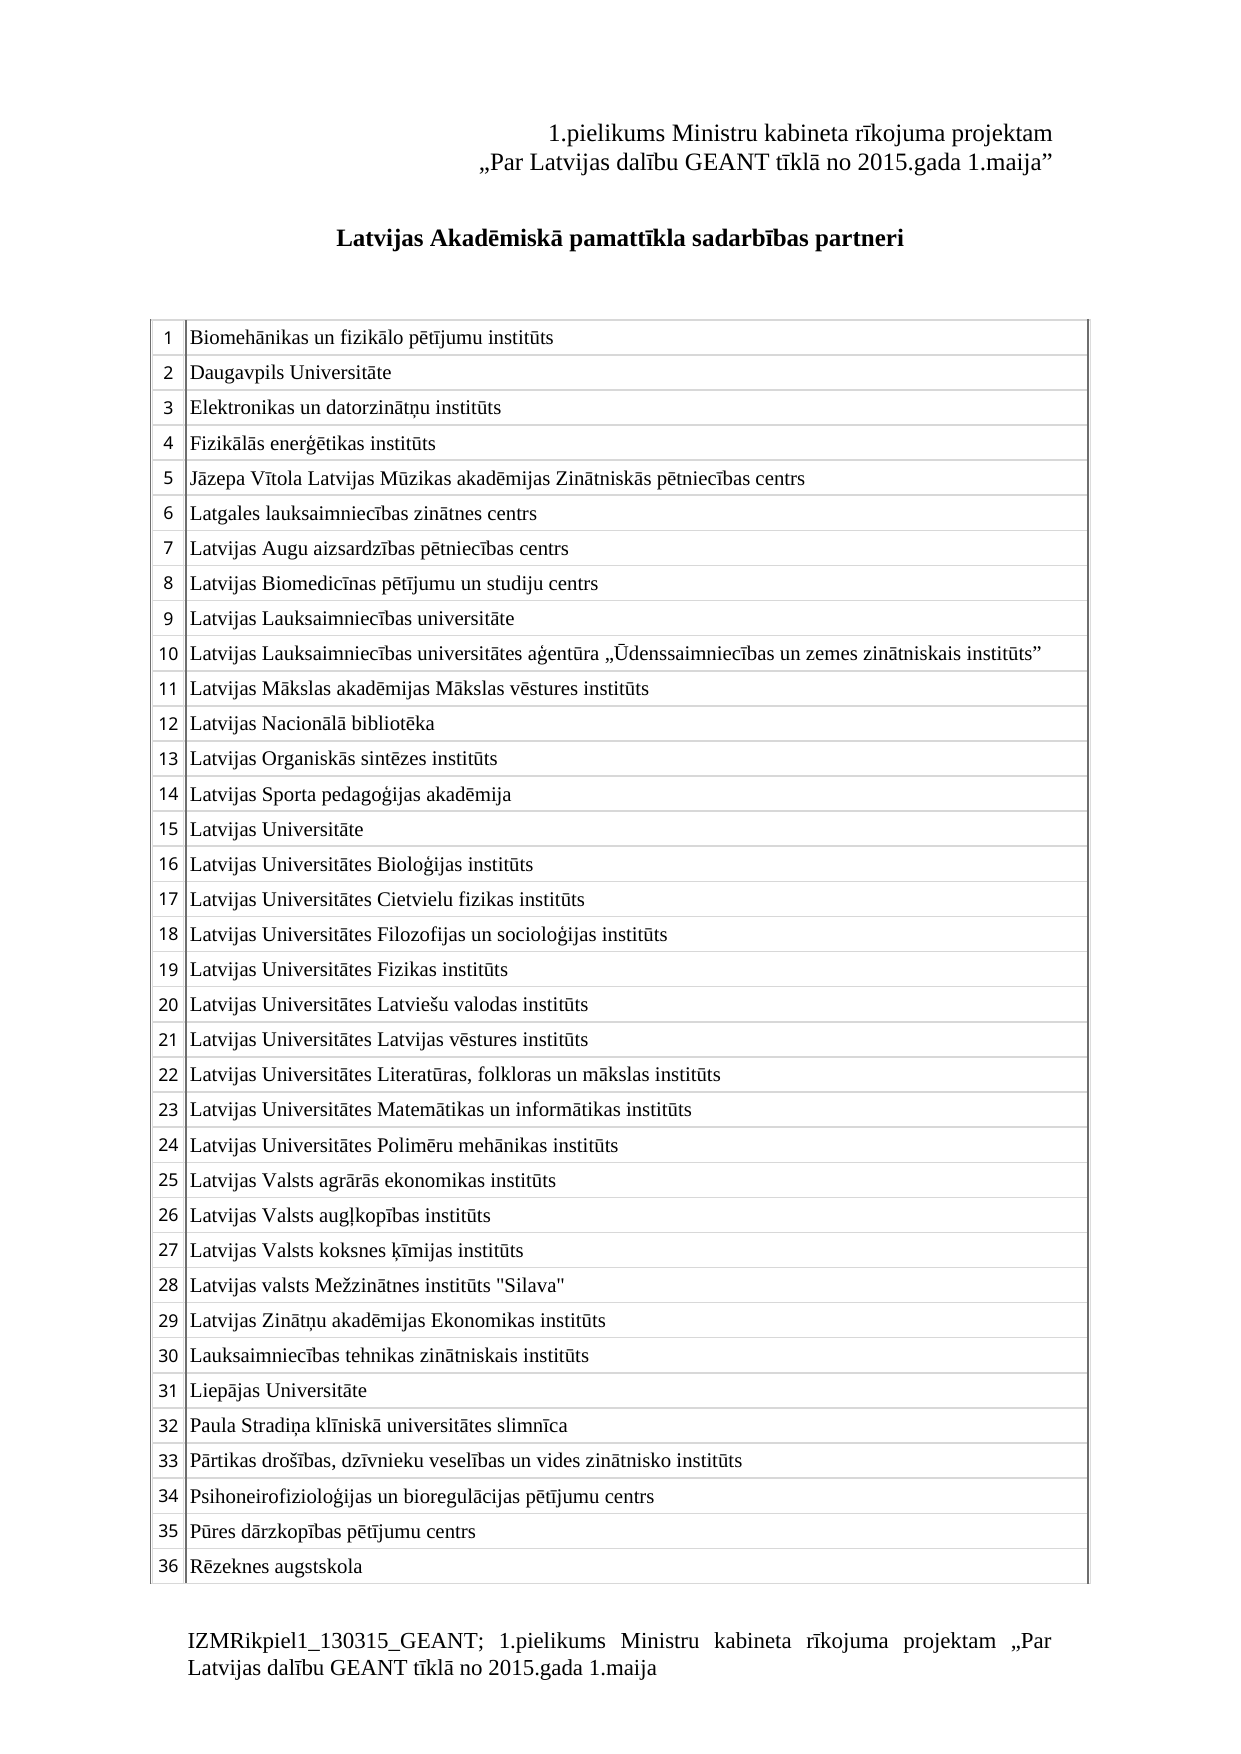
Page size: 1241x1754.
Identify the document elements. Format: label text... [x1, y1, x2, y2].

table_cell Latvijas Lauksaimniecības universitātes aģentūra „Ūdenssaimniecības un zemes zinātniskais institūts” [187, 636, 1087, 670]
table_cell Latvijas Valsts augļkopības institūts [187, 1198, 1087, 1232]
table_header 1 [153, 321, 183, 354]
table_cell Latvijas Valsts koksnes ķīmijas institūts [187, 1233, 1087, 1267]
table_cell 32 [153, 1409, 183, 1442]
table_cell 14 [153, 777, 183, 810]
table_cell 4 [153, 426, 183, 459]
table_cell Latvijas Organiskās sintēzes institūts [187, 742, 1087, 775]
table_cell Latvijas Lauksaimniecības universitāte [187, 601, 1087, 635]
table_cell 10 [153, 636, 183, 670]
table_cell 22 [153, 1058, 183, 1091]
text Latvijas Akadēmiskā pamattīkla sadarbības partneri [187, 223, 1053, 252]
table_cell Latvijas Mākslas akadēmijas Mākslas vēstures institūts [187, 672, 1087, 705]
table_cell 17 [153, 882, 183, 916]
table_cell Liepājas Universitāte [187, 1374, 1087, 1407]
table_cell 26 [153, 1198, 183, 1232]
table_cell Daugavpils Universitāte [187, 356, 1087, 389]
table_cell Jāzepa Vītola Latvijas Mūzikas akadēmijas Zinātniskās pētniecības centrs [187, 461, 1087, 494]
table_cell 3 [153, 391, 183, 424]
table_cell 25 [153, 1163, 183, 1196]
table_cell 23 [153, 1093, 183, 1126]
table_cell Elektronikas un datorzinātņu institūts [187, 391, 1087, 424]
table_cell Latvijas Universitāte [187, 812, 1087, 845]
table_cell 21 [153, 1023, 183, 1056]
table_cell 29 [153, 1303, 183, 1337]
table_cell Latvijas Universitātes Latvijas vēstures institūts [187, 1023, 1087, 1056]
table_cell 19 [153, 952, 183, 986]
table_cell Psihoneirofizioloģijas un bioregulācijas pētījumu centrs [187, 1479, 1087, 1512]
table_cell Latvijas valsts Mežzinātnes institūts "Silava" [187, 1268, 1087, 1302]
table_cell Rēzeknes augstskola [187, 1549, 1087, 1583]
table_cell 36 [153, 1549, 183, 1583]
table_cell Latvijas Universitātes Literatūras, folkloras un mākslas institūts [187, 1058, 1087, 1091]
table_cell 28 [153, 1268, 183, 1302]
table_cell Latvijas Universitātes Bioloģijas institūts [187, 847, 1087, 881]
table_cell Latvijas Biomedicīnas pētījumu un studiju centrs [187, 566, 1087, 600]
table_cell Latvijas Zinātņu akadēmijas Ekonomikas institūts [187, 1303, 1087, 1337]
table_cell Lauksaimniecības tehnikas zinātniskais institūts [187, 1338, 1087, 1372]
table_cell 30 [153, 1338, 183, 1372]
text „Par Latvijas dalību GEANT tīklā no 2015.gada 1.maija” [187, 147, 1053, 176]
table_cell Latvijas Valsts agrārās ekonomikas institūts [187, 1163, 1087, 1196]
table_cell 9 [153, 601, 183, 635]
table_cell Pārtikas drošības, dzīvnieku veselības un vides zinātnisko institūts [187, 1444, 1087, 1477]
table_cell 24 [153, 1128, 183, 1161]
table_cell 12 [153, 707, 183, 740]
table_cell 35 [153, 1514, 183, 1547]
table_cell Latvijas Augu aizsardzības pētniecības centrs [187, 531, 1087, 564]
table_cell 5 [153, 461, 183, 494]
table_cell 33 [153, 1444, 183, 1477]
table_cell 27 [153, 1233, 183, 1267]
table_cell 6 [153, 496, 183, 529]
table_cell Latvijas Universitātes Matemātikas un informātikas institūts [187, 1093, 1087, 1126]
table_cell 20 [153, 987, 183, 1021]
table_cell 2 [153, 356, 183, 389]
table_cell 34 [153, 1479, 183, 1512]
table_header Biomehānikas un fizikālo pētījumu institūts [187, 321, 1087, 354]
table_cell 13 [153, 742, 183, 775]
table_cell 15 [153, 812, 183, 845]
table_cell 8 [153, 566, 183, 600]
table_cell Paula Stradiņa klīniskā universitātes slimnīca [187, 1409, 1087, 1442]
table_cell Latvijas Sporta pedagoģijas akadēmija [187, 777, 1087, 810]
table_cell Latgales lauksaimniecības zinātnes centrs [187, 496, 1087, 529]
table_cell Fizikālās enerģētikas institūts [187, 426, 1087, 459]
table_cell 18 [153, 917, 183, 951]
table_cell 7 [153, 531, 183, 564]
text 1.pielikums Ministru kabineta rīkojuma projektam [187, 118, 1053, 147]
table_cell 11 [153, 672, 183, 705]
table_cell 16 [153, 847, 183, 881]
table_cell Pūres dārzkopības pētījumu centrs [187, 1514, 1087, 1547]
table_cell Latvijas Universitātes Polimēru mehānikas institūts [187, 1128, 1087, 1161]
table_cell Latvijas Universitātes Fizikas institūts [187, 952, 1087, 986]
table_cell Latvijas Universitātes Latviešu valodas institūts [187, 987, 1087, 1021]
table_cell Latvijas Universitātes Filozofijas un socioloģijas institūts [187, 917, 1087, 951]
table_cell 31 [153, 1374, 183, 1407]
table_cell Latvijas Universitātes Cietvielu fizikas institūts [187, 882, 1087, 916]
table_cell Latvijas Nacionālā bibliotēka [187, 707, 1087, 740]
